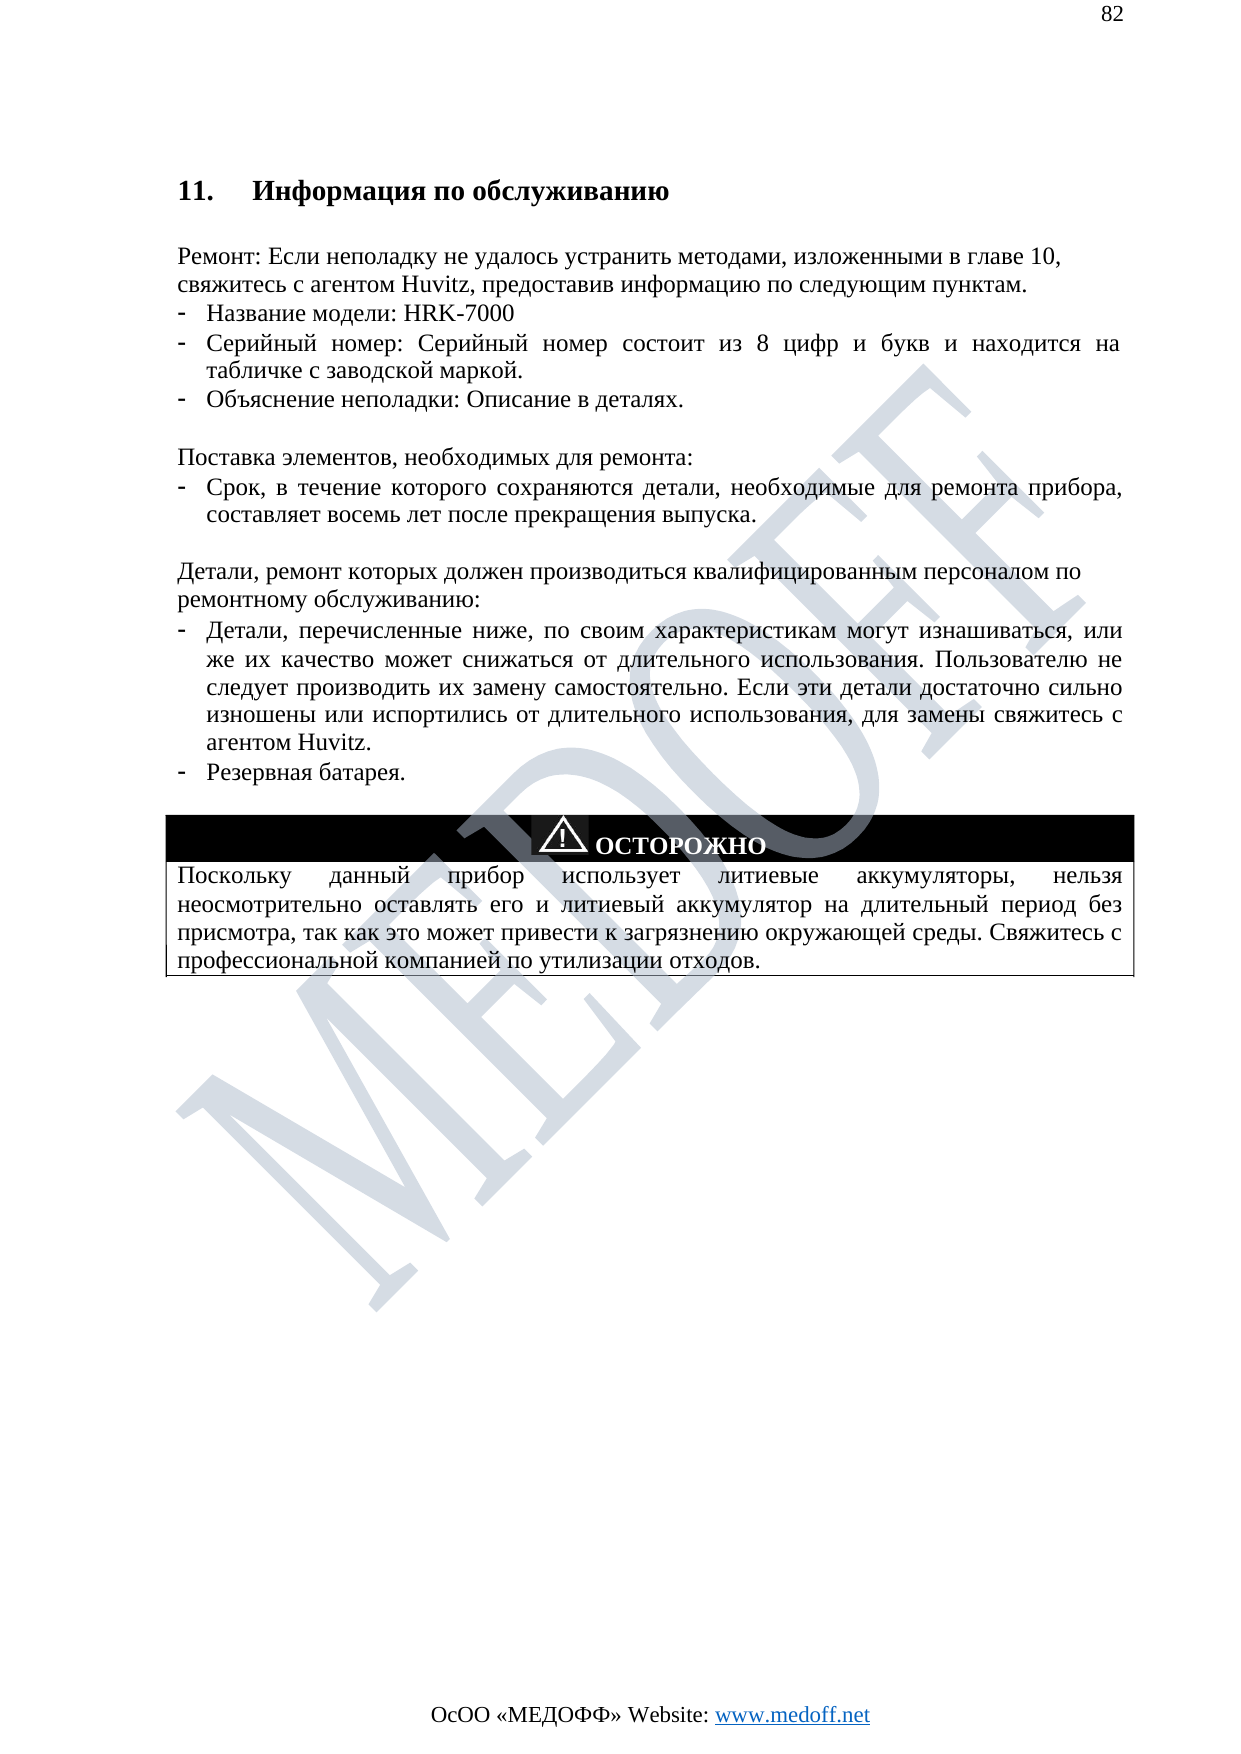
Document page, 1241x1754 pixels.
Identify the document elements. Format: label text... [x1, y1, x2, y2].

list Детали, перечисленные ниже, по своим характеристикам могут изнашиваться, или же их качество может снижаться от длительного использования. Пользователю не следует производить их замену самостоятельно. Если эти детали достаточно сильно изношены или испортились от длительного использования, для замены свяжитесь с агентом Huvitz. [177, 617, 1123, 756]
picture [165, 816, 517, 862]
list Резервная батарея. [177, 757, 1123, 785]
text Поскольку данный прибор использует литиевые аккумуляторы, нельзя неосмотрительно оставлять его и литиевый аккумулятор на длительный период без присмотра, так как это может привести к загрязнению окружающей среды. Свяжитесь с профессиональной компанией по утилизации отходов. [177, 861, 1123, 974]
text Детали, ремонт которых должен производиться квалифицированным персоналом по ремонтному обслуживанию: [177, 557, 1121, 613]
list Серийный номер: Серийный номер состоит из 8 цифр и букв и находится на табличке с заводской маркой. [177, 330, 1121, 384]
picture [723, 816, 1135, 862]
list Название модели: HRK-7000 [177, 298, 1123, 327]
list Объяснение неполадки: Описание в деталях. [177, 384, 1123, 413]
text Ремонт: Если неполадку не удалось устранить методами, изложенными в главе 10, свяжитесь с агентом Huvitz, предоставив информацию по следующим пунктам. [177, 242, 1121, 298]
list Срок, в течение которого сохраняются детали, необходимые для ремонта прибора, составляет восемь лет после прекращения выпуска. [177, 474, 1123, 528]
list Информация по обслуживанию [177, 173, 1123, 207]
picture [510, 815, 589, 855]
text Поставка элементов, необходимых для ремонта: [177, 442, 1123, 470]
